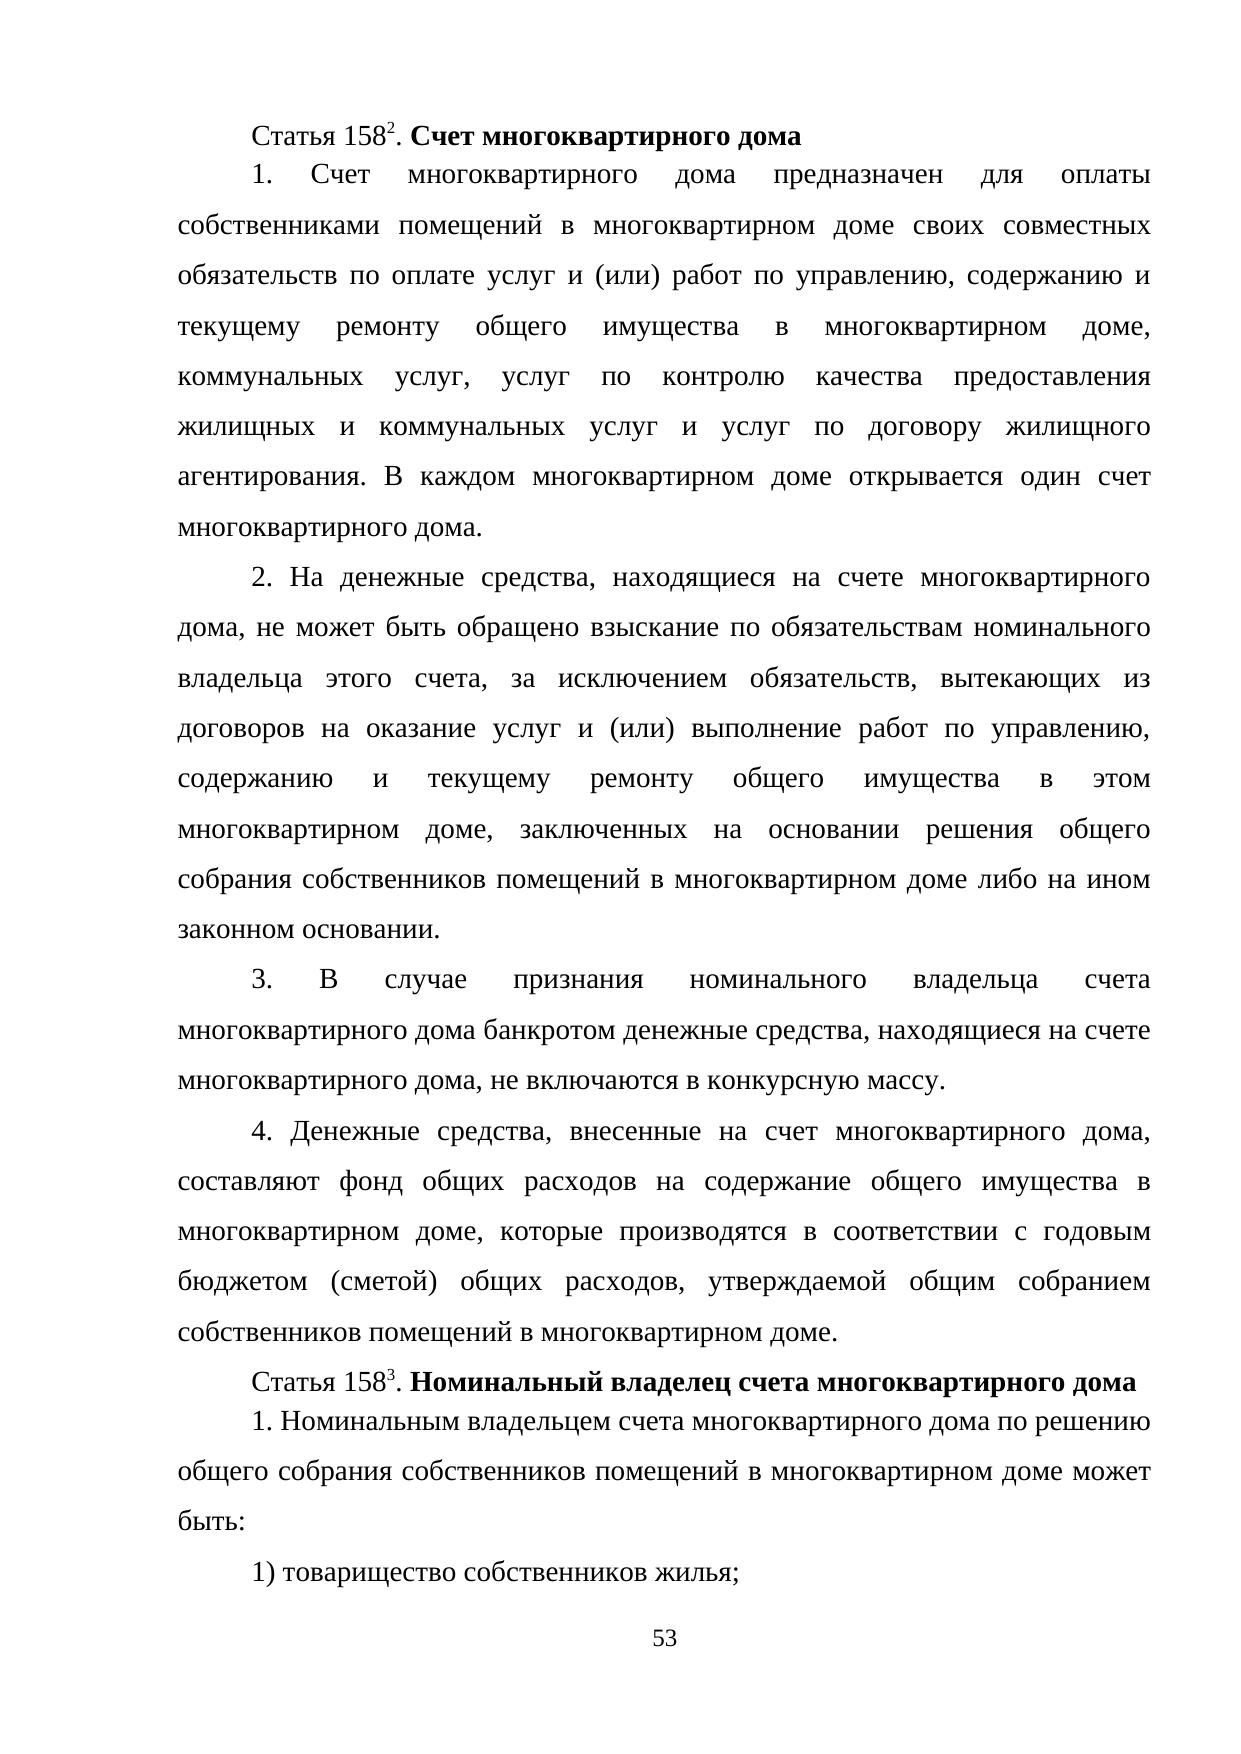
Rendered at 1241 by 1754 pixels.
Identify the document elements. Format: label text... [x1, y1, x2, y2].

text 4. Денежные средства, внесенные на счет многоквартирного дома, составляют фонд общих расходов на содержание общего имущества в многоквартирном доме, которые производятся в соответствии с годовым бюджетом (сметой) общих расходов, утверждаемой общим собранием собственников помещений в многоквартирном доме. [177, 1113, 1152, 1347]
title Статья 1582. Счет многоквартирного дома [251, 118, 1152, 152]
text 2. На денежные средства, находящиеся на счете многоквартирного дома, не может быть обращено взыскание по обязательствам номинального владельца этого счета, за исключением обязательств, вытекающих из договоров на оказание услуг и (или) выполнение работ по управлению, содержанию и текущему ремонту общего имущества в этом многоквартирном доме, заключенных на основании решения общего собрания собственников помещений в многоквартирном доме либо на ином законном основании. [177, 559, 1152, 945]
text 3. В случае признания номинального владельца счета многоквартирного дома банкротом денежные средства, находящиеся на счете многоквартирного дома, не включаются в конкурсную массу. [177, 962, 1152, 1096]
text 1. Счет многоквартирного дома предназначен для оплаты собственниками помещений в многоквартирном доме своих совместных обязательств по оплате услуг и (или) работ по управлению, содержанию и текущему ремонту общего имущества в многоквартирном доме, коммунальных услуг, услуг по контролю качества предоставления жилищных и коммунальных услуг и услуг по договору жилищного агентирования. В каждом многоквартирном доме открывается один счет многоквартирного дома. [177, 157, 1152, 542]
text 1. Номинальным владельцем счета многоквартирного дома по решению общего собрания собственников помещений в многоквартирном доме может быть: [177, 1403, 1152, 1537]
title Статья 1583. Номинальный владелец счета многоквартирного дома [251, 1364, 1152, 1398]
text 1) товарищество собственников жилья; [177, 1554, 1152, 1587]
